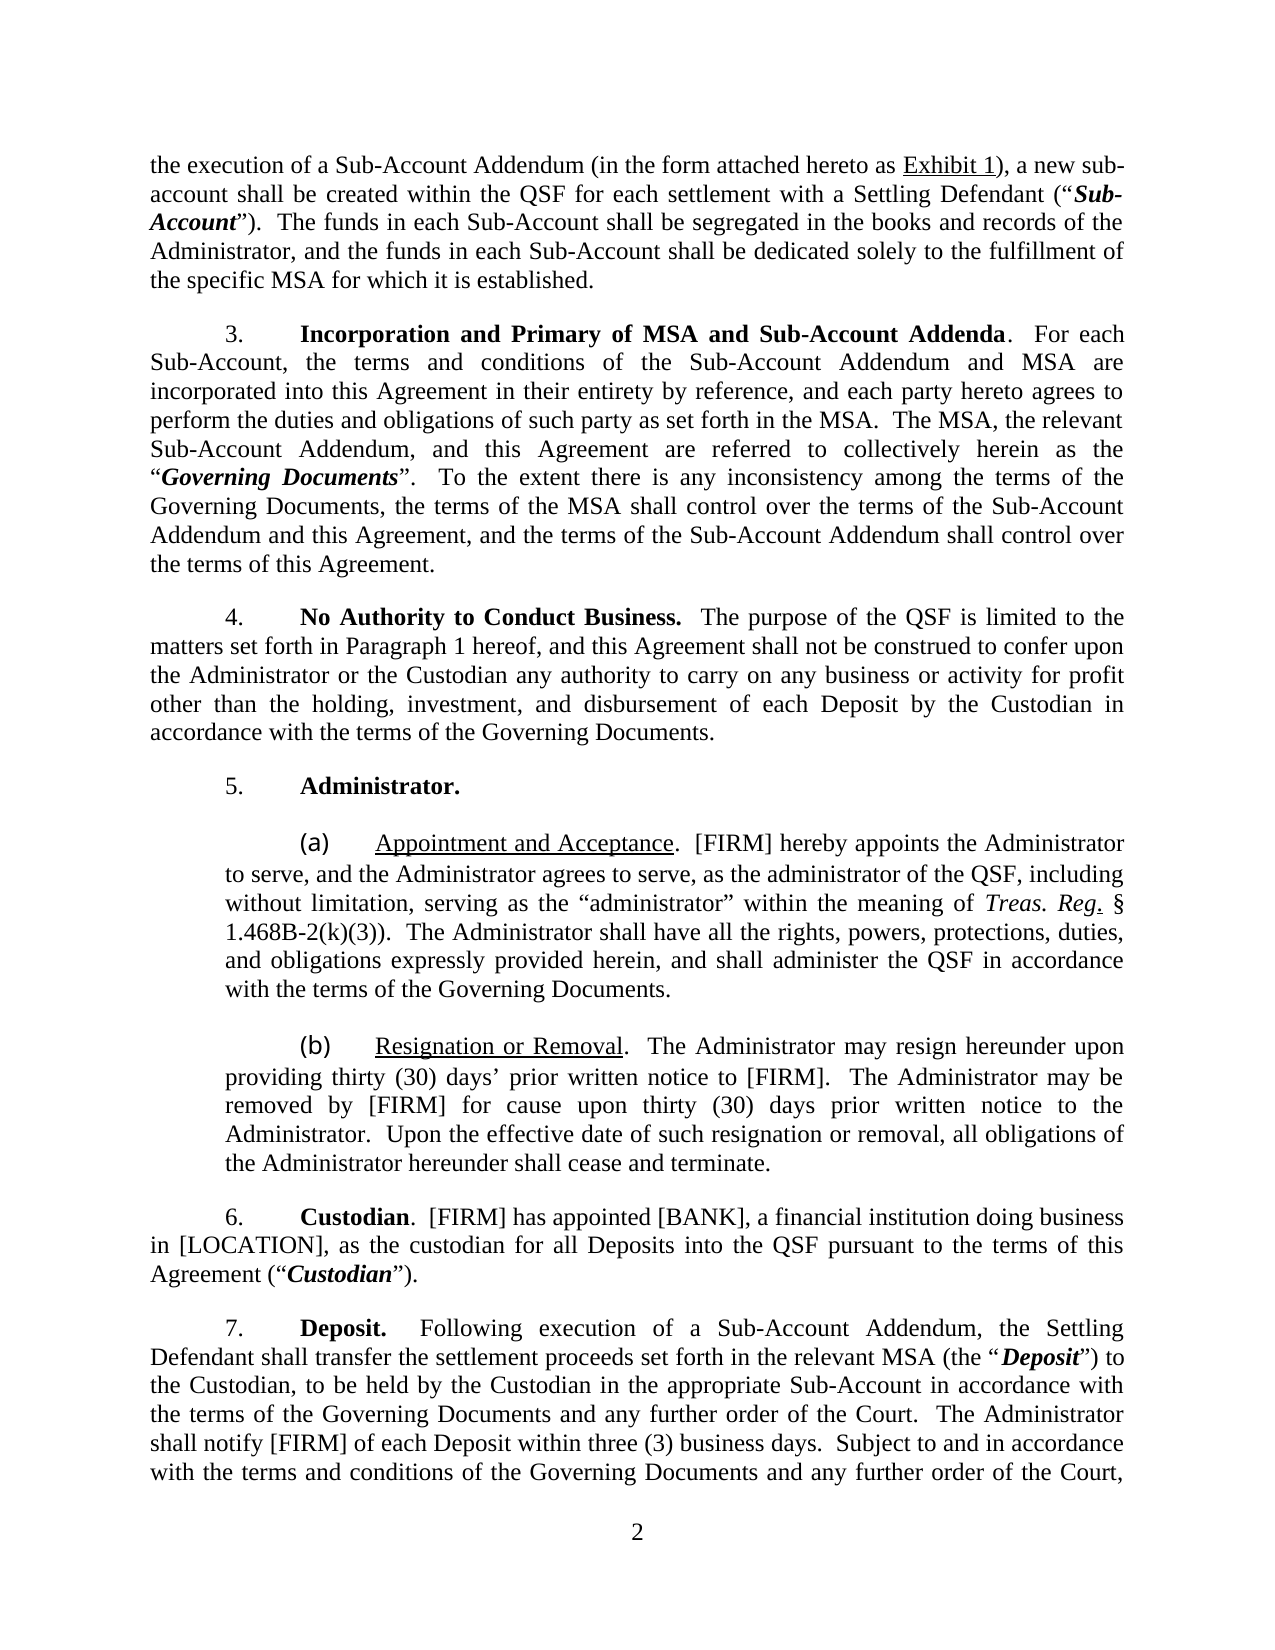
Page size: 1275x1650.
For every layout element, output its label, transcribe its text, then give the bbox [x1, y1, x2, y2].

subtitle Appointment and Acceptance. [FIRM] hereby appoints the Administrator to serve, and the Administrator agrees to serve, as the administrator of the QSF, including without limitation, serving as the “administrator” within the meaning of Treas. Reg. § 1.468B-2(k)(3)). The Administrator shall have all the rights, powers, protections, duties, and obligations expressly provided herein, and shall administer the QSF in accordance with the terms of the Governing Documents. [225, 825, 1125, 1003]
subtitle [150, 1313, 1125, 1486]
subtitle Administrator. [150, 771, 1125, 800]
subtitle No Authority to Conduct Business. The purpose of the QSF is limited to the matters set forth in Paragraph 1 hereof, and this Agreement shall not be construed to confer upon the Administrator or the Custodian any authority to carry on any business or activity for profit other than the holding, investment, and disbursement of each Deposit by the Custodian in accordance with the terms of the Governing Documents. [150, 602, 1125, 746]
subtitle Incorporation and Primary of MSA and Sub-Account Addenda. For each Sub-Account, the terms and conditions of the Sub-Account Addendum and MSA are incorporated into this Agreement in their entirety by reference, and each party hereto agrees to perform the duties and obligations of such party as set forth in the MSA. The MSA, the relevant Sub-Account Addendum, and this Agreement are referred to collectively herein as the “Governing Documents”. To the extent there is any inconsistency among the terms of the Governing Documents, the terms of the MSA shall control over the terms of the Sub-Account Addendum and this Agreement, and the terms of the Sub-Account Addendum shall control over the terms of this Agreement. [150, 319, 1125, 577]
subtitle Resignation or Removal. The Administrator may resign hereunder upon providing thirty (30) days’ prior written notice to [FIRM]. The Administrator may be removed by [FIRM] for cause upon thirty (30) days prior written notice to the Administrator. Upon the effective date of such resignation or removal, all obligations of the Administrator hereunder shall cease and terminate. [225, 1028, 1125, 1177]
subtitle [150, 150, 1125, 294]
subtitle Custodian. [FIRM] has appointed [BANK], a financial institution doing business in [LOCATION], as the custodian for all Deposits into the QSF pursuant to the terms of this Agreement (“Custodian”). [150, 1202, 1125, 1288]
